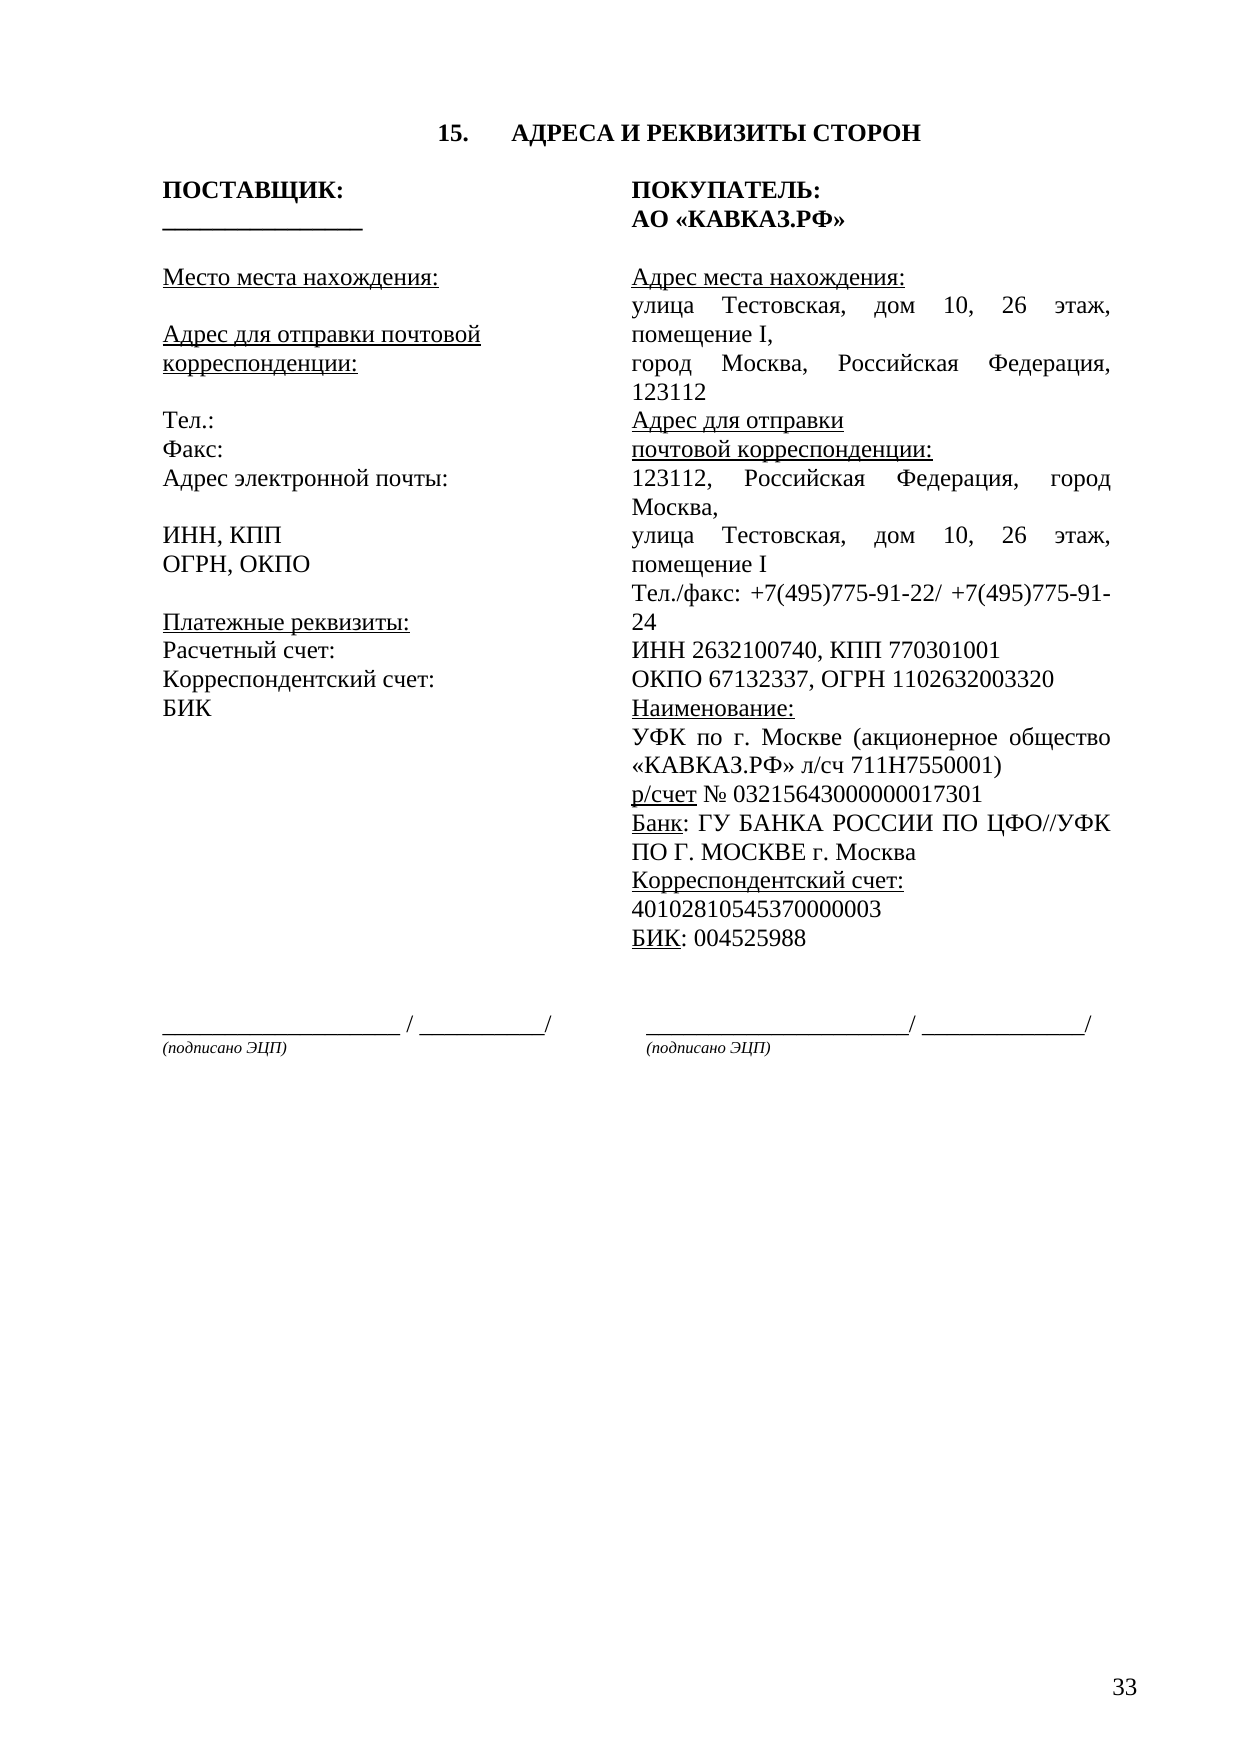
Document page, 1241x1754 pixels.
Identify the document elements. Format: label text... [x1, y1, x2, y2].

table_header ПОКУПАТЕЛЬ: АО «КАВКАЗ.РФ» Адрес места нахождения: улица Тестовская, дом 10, 26 этаж, помещение I, город Москва, Российская Федерация, 123112 Адрес для отправки почтовой корреспонденции: 123112, Российская Федерация, город Москва, улица Тестовская, дом 10, 26 этаж, помещение I Тел./факс: +7(495)775-91-22/ +7(495)775-91-24 ИНН 2632100740, КПП 770301001 ОКПО 67132337, ОГРН 1102632003320 Наименование: УФК по г. Москве (акционерное общество «КАВКАЗ.РФ» л/сч 711Н7550001) р/счет № 03215643000000017301 Банк: ГУ БАНКА РОССИИ ПО ЦФО//УФК ПО Г. МОСКВЕ г. Москва Корреспондентский счет: 40102810545370000003 БИК: 004525988 _____________________/ _____________/ (подписано ЭЦП) [620, 176, 1122, 1057]
list АДРЕСА И РЕКВИЗИТЫ СТОРОН [148, 118, 1137, 147]
table_header ПОСТАВЩИК: ________________ Место места нахождения: Адрес для отправки почтовой корреспонденции: Тел.: Факс: Адрес электронной почты: ИНН, КПП ОГРН, ОКПО Платежные реквизиты: Расчетный счет: Корреспондентский счет: БИК ___________________ / __________/ (подписано ЭЦП) [136, 176, 620, 1057]
